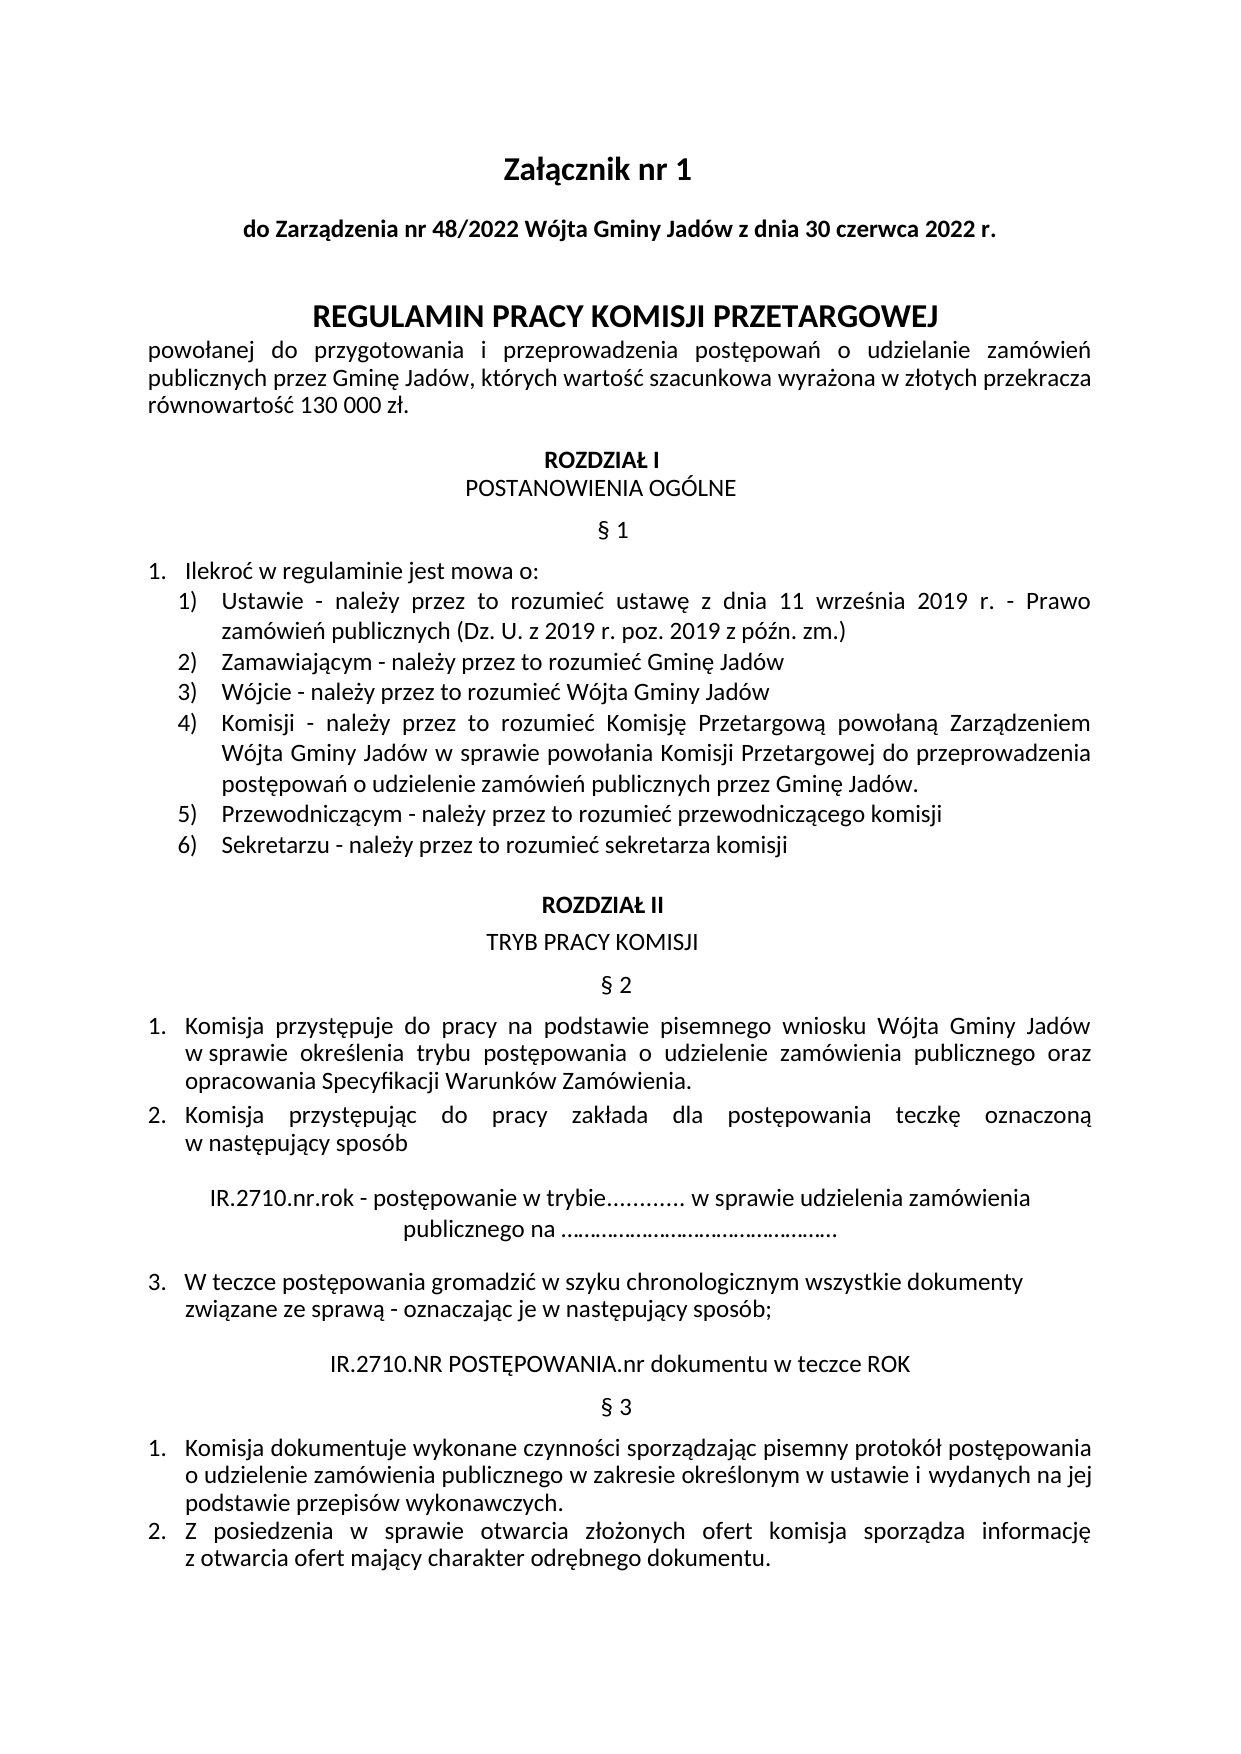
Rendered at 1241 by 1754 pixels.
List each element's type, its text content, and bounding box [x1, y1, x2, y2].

list Ilekroć w regulaminie jest mowa o: [148, 557, 1093, 585]
list W teczce postępowania gromadzić w szyku chronologicznym wszystkie dokumenty związane ze sprawą - oznaczając je w następujący sposób; [148, 1268, 1093, 1323]
text §1 [148, 514, 1078, 545]
text publicznego na ………………………………………… [148, 1213, 1093, 1243]
list Sekretarzu - należy przez to rozumieć sekretarza komisji [177, 829, 1093, 860]
list Z posiedzenia w sprawie otwarcia złożonych ofert komisja sporządza informację z otwarcia ofert mający charakter odrębnego dokumentu. [148, 1517, 1093, 1572]
list Zamawiającym - należy przez to rozumieć Gminę Jadów [177, 646, 1093, 677]
list Przewodniczącym - należy przez to rozumieć przewodniczącego komisji [177, 799, 1093, 829]
text TRYB PRACY KOMISJI [486, 926, 1093, 957]
text §2 [148, 969, 1084, 1000]
text do Zarządzenia nr 48/2022 Wójta Gminy Jadów z dnia 30 czerwca 2022 r. [148, 213, 1093, 244]
text POSTANOWIENIA OGÓLNE [465, 474, 1093, 502]
text IR.2710.NR POSTĘPOWANIA.nr dokumentu w teczce ROK [148, 1348, 1093, 1379]
list Komisji - należy przez to rozumieć Komisję Przetargową powołaną Zarządzeniem Wójta Gminy Jadów w sprawie powołania Komisji Przetargowej do przeprowadzenia postępowań o udzielenie zamówień publicznych przez Gminę Jadów. [177, 707, 1093, 799]
text ROZDZIAŁ II [542, 889, 1093, 920]
text IR.2710.nr.rok - postępowanie w trybie w sprawie udzielenia zamówienia [148, 1182, 1093, 1212]
text Załącznik nr 1 [148, 148, 1048, 188]
list Wójcie - należy przez to rozumieć Wójta Gminy Jadów [177, 677, 1093, 707]
list Ustawie - należy przez to rozumieć ustawę z dnia 11 września 2019 r. - Prawo zamówień publicznych (Dz. U. z 2019 r. poz. 2019 z późn. zm.) [177, 585, 1093, 646]
list Komisja przystępując do pracy zakłada dla postępowania teczkę oznaczoną w następujący sposób [148, 1102, 1093, 1157]
text ROZDZIAŁ I [544, 447, 1093, 474]
list Komisja dokumentuje wykonane czynności sporządzając pisemny protokół postępowania o udzielenie zamówienia publicznego w zakresie określonym w ustawie i wydanych na jej podstawie przepisów wykonawczych. [148, 1434, 1093, 1517]
text powołanej do przygotowania i przeprowadzenia postępowań o udzielanie zamówień publicznych przez Gminę Jadów, których wartość szacunkowa wyrażona w złotych przekracza równowartość 130 000 zł. [148, 337, 1093, 419]
text REGULAMIN PRACY KOMISJI PRZETARGOWEJ [148, 291, 1103, 337]
text §3 [148, 1391, 1084, 1422]
list Komisja przystępuje do pracy na podstawie pisemnego wniosku Wójta Gminy Jadów w sprawie określenia trybu postępowania o udzielenie zamówienia publicznego oraz opracowania Specyfikacji Warunków Zamówienia. [148, 1012, 1093, 1095]
